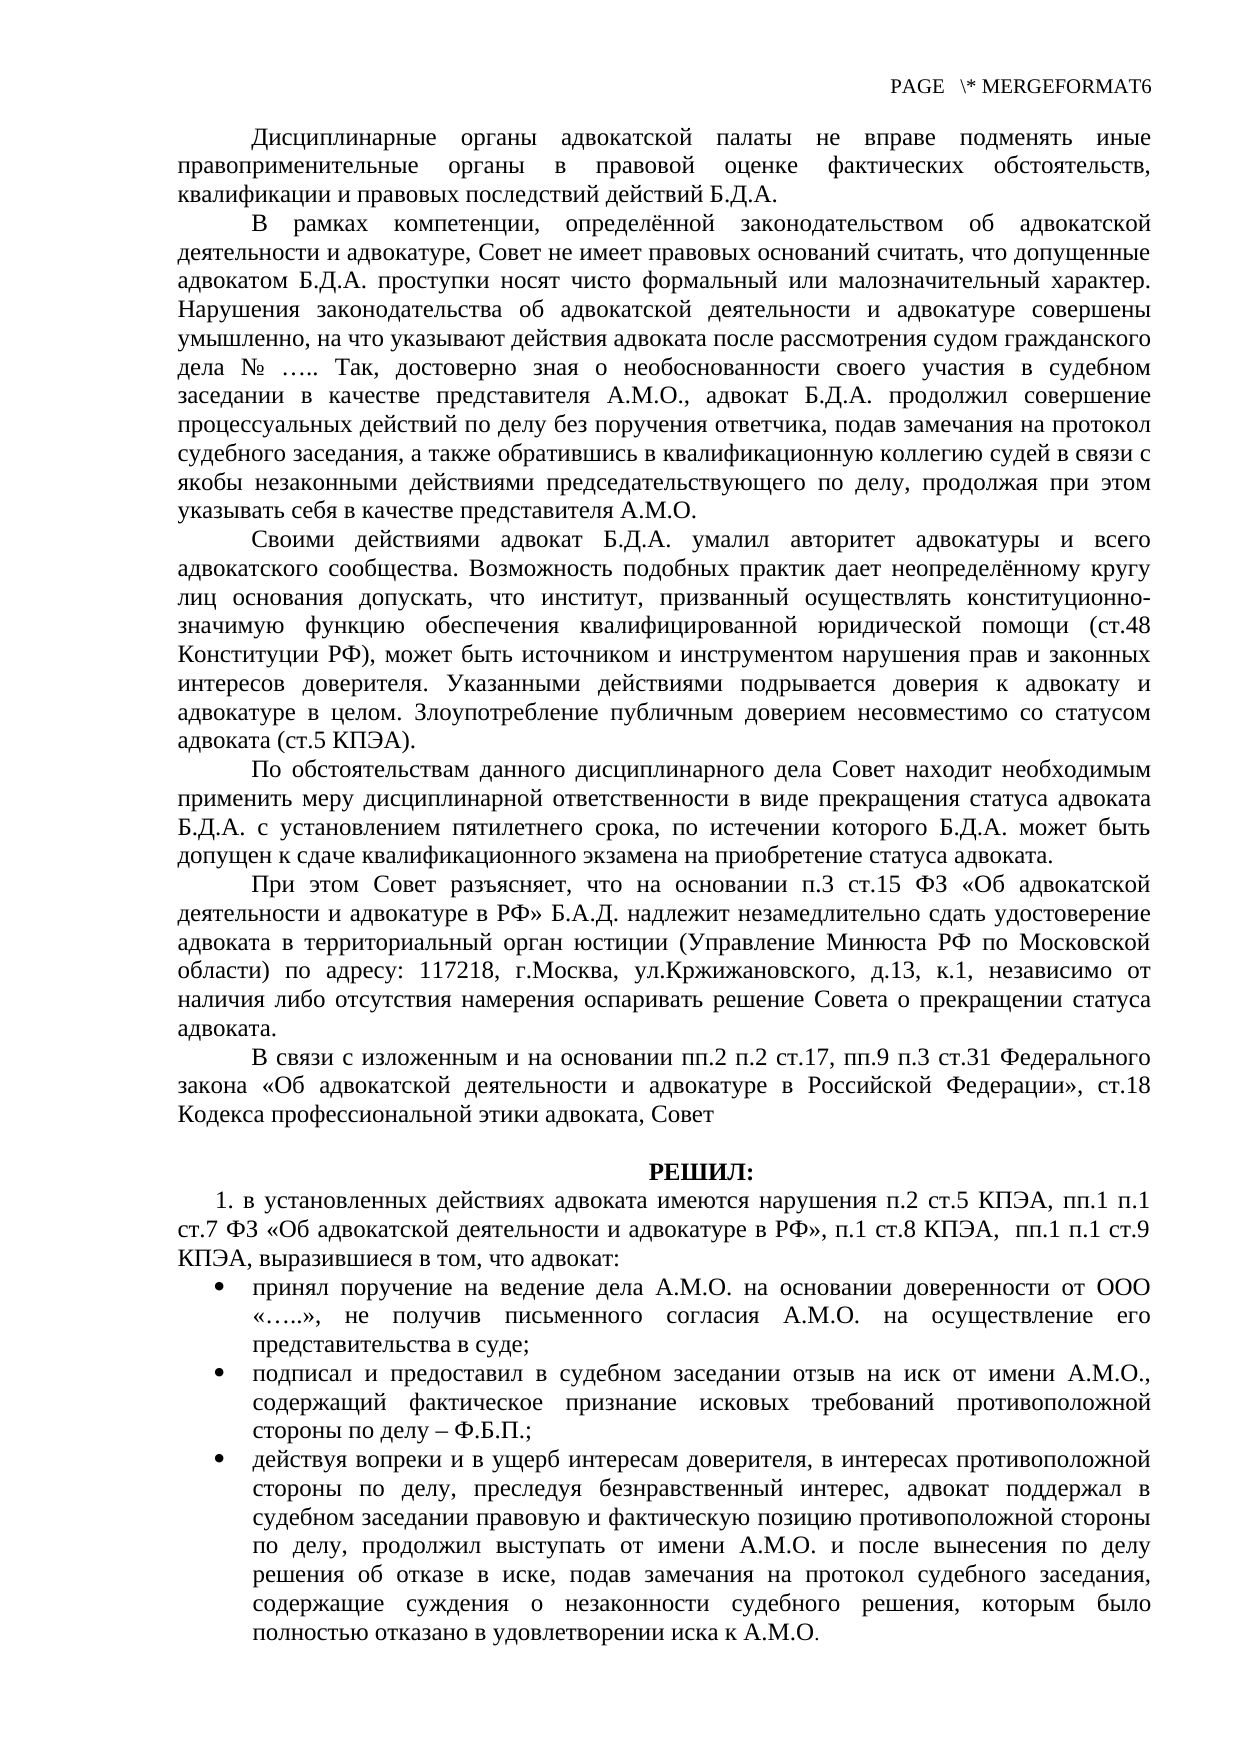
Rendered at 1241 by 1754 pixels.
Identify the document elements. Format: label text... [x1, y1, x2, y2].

list действуя вопреки и в ущерб интересам доверителя, в интересах противоположной стороны по делу, преследуя безнравственный интерес, адвокат поддержал в судебном заседании правовую и фактическую позицию противоположной стороны по делу, продолжил выступать от имени А.М.О. и после вынесения по делу решения об отказе в иске, подав замечания на протокол судебного заседания, содержащие суждения о незаконности судебного решения, которым было полностью отказано в удовлетворении иска к А.М.О. [215, 1444, 1152, 1646]
text Своими действиями адвокат Б.Д.А. умалил авторитет адвокатуры и всего адвокатского сообщества. Возможность подобных практик дает неопределённому кругу лиц основания допускать, что институт, призванный осуществлять конституционно-значимую функцию обеспечения квалифицированной юридической помощи (ст.48 Конституции РФ), может быть источником и инструментом нарушения прав и законных интересов доверителя. Указанными действиями подрывается доверия к адвокату и адвокатуре в целом. Злоупотребление публичным доверием несовместимо со статусом адвоката (ст.5 КПЭА). [177, 524, 1152, 754]
text При этом Совет разъясняет, что на основании п.3 ст.15 ФЗ «Об адвокатской деятельности и адвокатуре в РФ» Б.А.Д. надлежит незамедлительно сдать удостоверение адвоката в территориальный орган юстиции (Управление Минюста РФ по Московской области) по адресу: 117218, г.Москва, ул.Кржижановского, д.13, к.1, независимо от наличия либо отсутствия намерения оспаривать решение Совета о прекращении статуса адвоката. [177, 869, 1152, 1042]
text В рамках компетенции, определённой законодательством об адвокатской деятельности и адвокатуре, Совет не имеет правовых оснований считать, что допущенные адвокатом Б.Д.А. проступки носят чисто формальный или малозначительный характер. Нарушения законодательства об адвокатской деятельности и адвокатуре совершены умышленно, на что указывают действия адвоката после рассмотрения судом гражданского дела № ….. Так, достоверно зная о необоснованности своего участия в судебном заседании в качестве представителя А.М.О., адвокат Б.Д.А. продолжил совершение процессуальных действий по делу без поручения ответчика, подав замечания на протокол судебного заседания, а также обратившись в квалификационную коллегию судей в связи с якобы незаконными действиями председательствующего по делу, продолжая при этом указывать себя в качестве представителя А.М.О. [177, 208, 1152, 524]
text РЕШИЛ: [177, 1157, 1152, 1186]
list принял поручение на ведение дела А.М.О. на основании доверенности от ООО «…..», не получив письменного согласия А.М.О. на осуществление его представительства в суде; [215, 1272, 1152, 1358]
text В связи с изложенным и на основании пп.2 п.2 ст.17, пп.9 п.3 ст.31 Федерального закона «Об адвокатской деятельности и адвокатуре в Российской Федерации», ст.18 Кодекса профессиональной этики адвоката, Совет [177, 1042, 1152, 1128]
text 1. в установленных действиях адвоката имеются нарушения п.2 ст.5 КПЭА, пп.1 п.1 ст.7 ФЗ «Об адвокатской деятельности и адвокатуре в РФ», п.1 ст.8 КПЭА, пп.1 п.1 ст.9 КПЭА, выразившиеся в том, что адвокат: [177, 1186, 1152, 1272]
list подписал и предоставил в судебном заседании отзыв на иск от имени А.М.О., содержащий фактическое признание исковых требований противоположной стороны по делу – Ф.Б.П.; [215, 1358, 1152, 1444]
text По обстоятельствам данного дисциплинарного дела Совет находит необходимым применить меру дисциплинарной ответственности в виде прекращения статуса адвоката Б.Д.А. с установлением пятилетнего срока, по истечении которого Б.Д.А. может быть допущен к сдаче квалификационного экзамена на приобретение статуса адвоката. [177, 754, 1152, 869]
text Дисциплинарные органы адвокатской палаты не вправе подменять иные правоприменительные органы в правовой оценке фактических обстоятельств, квалификации и правовых последствий действий Б.Д.А. [177, 122, 1152, 208]
